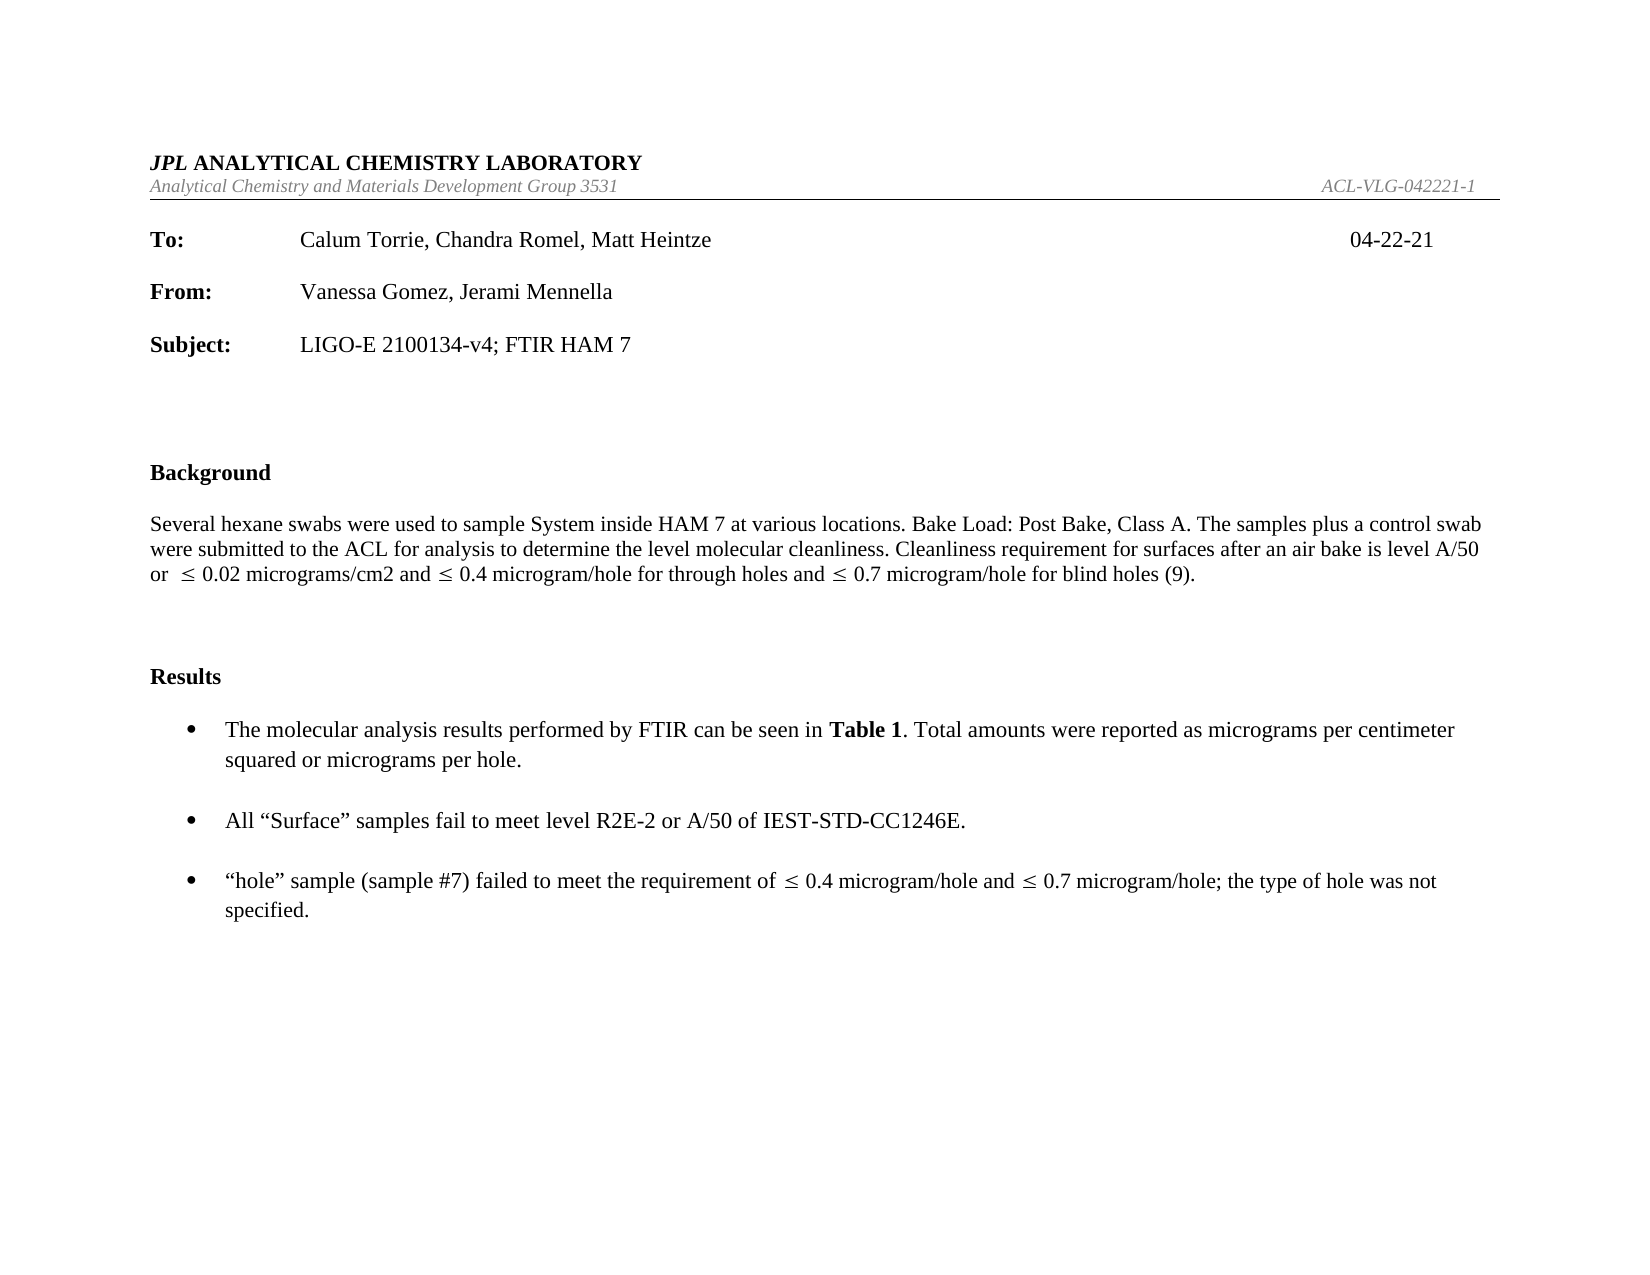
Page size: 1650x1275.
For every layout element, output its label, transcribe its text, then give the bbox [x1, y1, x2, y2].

text Several hexane swabs were used to sample System inside HAM 7 at various locations. Bake Load: Post Bake, Class A. The samples plus a control swab were submitted to the ACL for analysis to determine the level molecular cleanliness. Cleanliness requirement for surfaces after an air bake is level A/50 or 0.02 micrograms/cm2 and 0.4 microgram/hole for through holes and 0.7 microgram/hole for blind holes (9). [150, 511, 1500, 587]
text JPL ANALYTICAL CHEMISTRY LABORATORY [150, 150, 1500, 175]
list All “Surface” samples fail to meet level R2E-2 or A/50 of IEST-STD-CC1246E. [187, 807, 1500, 833]
subtitle To: Calum Torrie, Chandra Romel, Matt Heintze 04-22-21 [150, 226, 1500, 252]
text Background [150, 459, 1500, 486]
text Analytical Chemistry and Materials Development Group 3531 ACL-VLG-042221-1 [150, 175, 1500, 199]
text Results [150, 663, 1500, 690]
list “hole” sample (sample #7) failed to meet the requirement of 0.4 microgram/hole and 0.7 microgram/hole; the type of hole was not specified. [187, 867, 1500, 922]
text From: Vanessa Gomez, Jerami Mennella [150, 278, 1500, 305]
text Subject: LIGO-E 2100134-v4; FTIR HAM 7 [150, 331, 1500, 357]
list The molecular analysis results performed by FTIR can be seen in Table 1. Total amounts were reported as micrograms per centimeter squared or micrograms per hole. [187, 716, 1500, 773]
